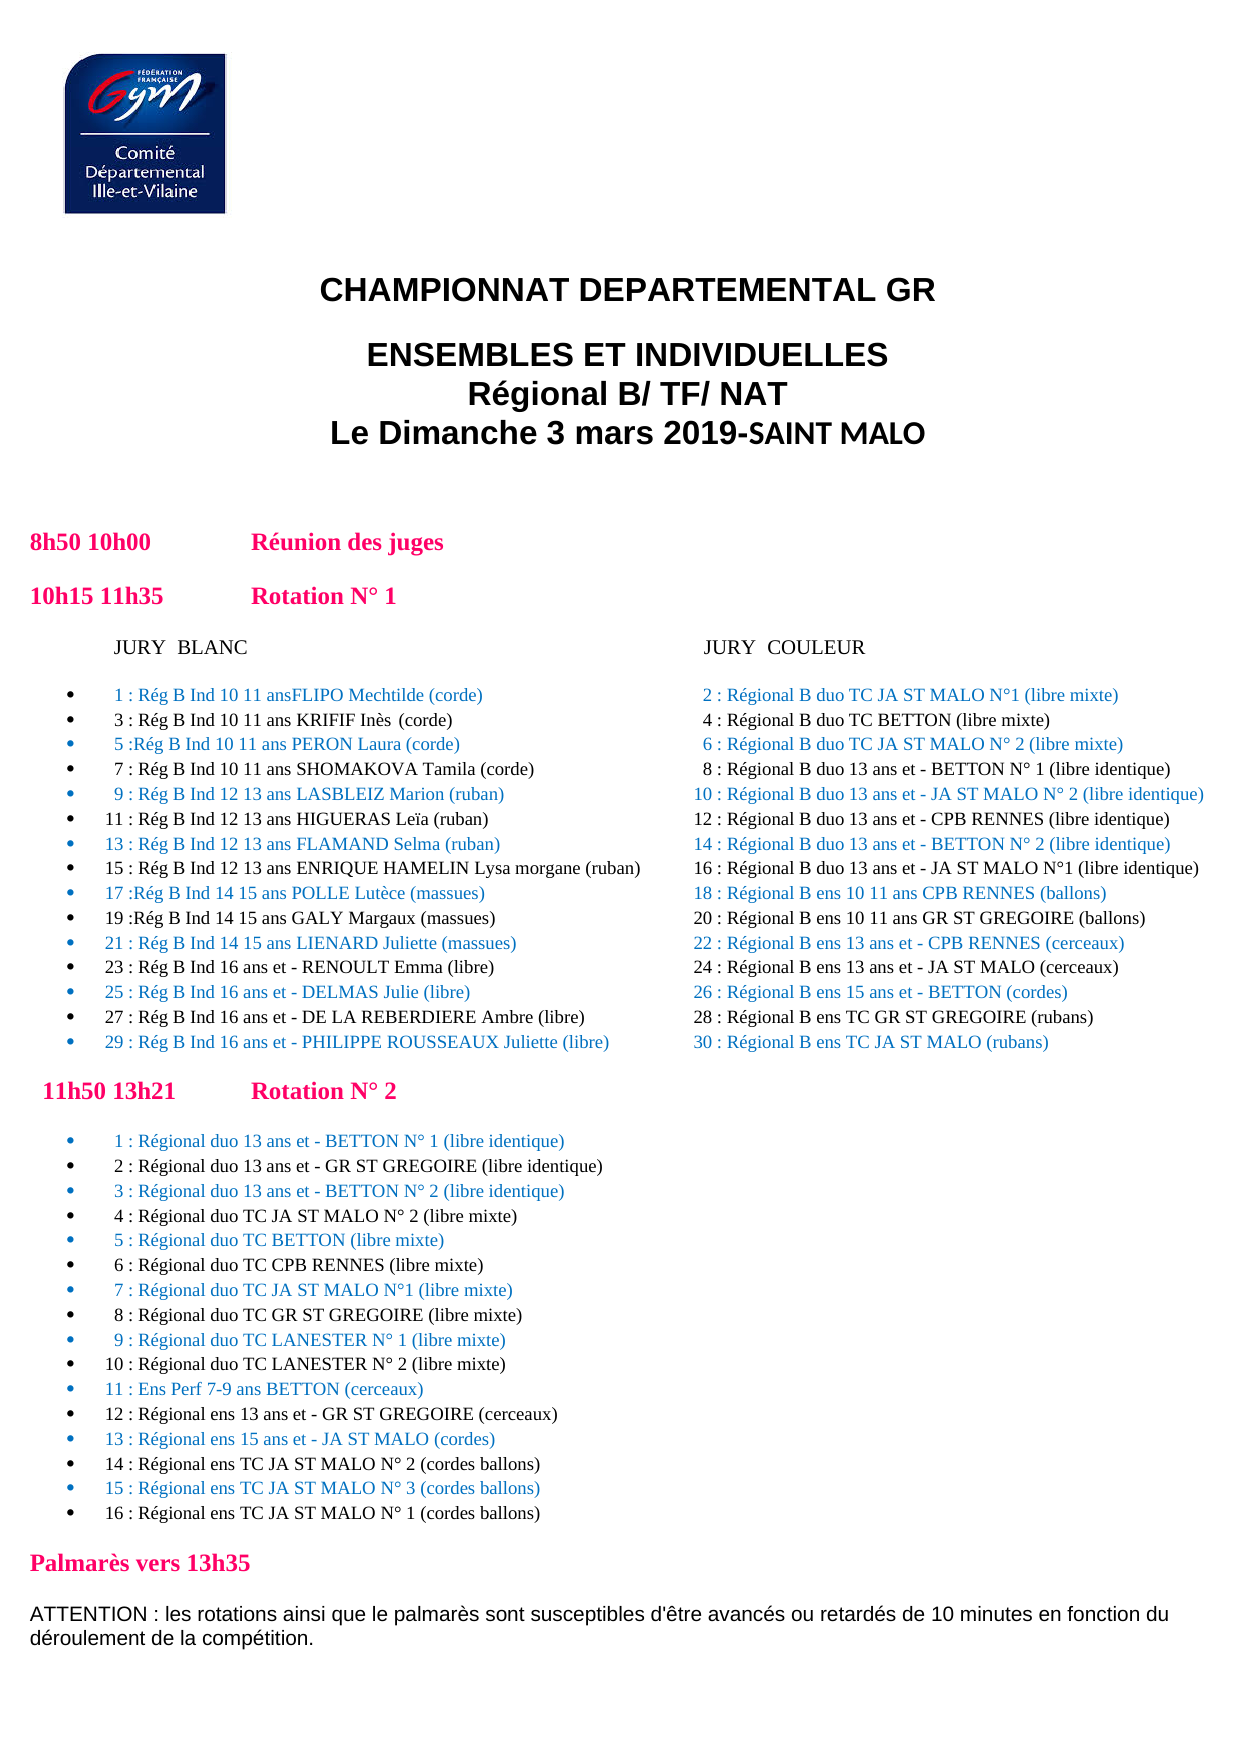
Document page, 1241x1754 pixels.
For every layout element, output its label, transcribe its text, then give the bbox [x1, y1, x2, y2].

text ENSEMBLES ET INDIVIDUELLES [29, 335, 1226, 374]
list 1 : Régional duo 13 ans et - BETTON N° 1 (libre identique) [67, 1130, 1226, 1152]
list 23 : Rég B Ind 16 ans et - RENOULT Emma (libre) 24 : Régional B ens 13 ans et - JA ST MALO (cerceaux) [67, 956, 1226, 978]
list 19 :Rég B Ind 14 15 ans GALY Margaux (massues) 20 : Régional B ens 10 11 ans GR ST GREGOIRE (ballons) [67, 907, 1226, 928]
text Palmarès vers 13h35 [29, 1548, 1226, 1576]
list 9 : Rég B Ind 12 13 ans LASBLEIZ Marion (ruban) 10 : Régional B duo 13 ans et - JA ST MALO N° 2 (libre identique) [67, 783, 1226, 804]
list 15 : Régional ens TC JA ST MALO N° 3 (cordes ballons) [67, 1477, 1226, 1499]
list 8 : Régional duo TC GR ST GREGOIRE (libre mixte) [67, 1304, 1226, 1325]
text JURY BLANC JURY COULEUR [29, 635, 1226, 659]
list 14 : Régional ens TC JA ST MALO N° 2 (cordes ballons) [67, 1452, 1226, 1474]
text 11h50 13h21 Rotation N° 2 [29, 1076, 1226, 1105]
list 5 : Régional duo TC BETTON (libre mixte) [67, 1229, 1226, 1251]
list 25 : Rég B Ind 16 ans et - DELMAS Julie (libre) 26 : Régional B ens 15 ans et - BETTON (cordes) [67, 981, 1226, 1003]
list 6 : Régional duo TC CPB RENNES (libre mixte) [67, 1254, 1226, 1276]
list 4 : Régional duo TC JA ST MALO N° 2 (libre mixte) [67, 1204, 1226, 1226]
list 2 : Régional duo 13 ans et - GR ST GREGOIRE (libre identique) [67, 1155, 1226, 1177]
list 27 : Rég B Ind 16 ans et - DE LA REBERDIERE Ambre (libre) 28 : Régional B ens TC GR ST GREGOIRE (rubans) [67, 1006, 1226, 1027]
text CHAMPIONNAT DEPARTEMENTAL GR [29, 270, 1226, 309]
list 7 : Régional duo TC JA ST MALO N°1 (libre mixte) [67, 1279, 1226, 1301]
list 3 : Rég B Ind 10 11 ans KRIFIF Inès (corde) 4 : Régional B duo TC BETTON (libre mixte) [67, 708, 1226, 730]
list 1 : Rég B Ind 10 11 ansFLIPO Mechtilde (corde) 2 : Régional B duo TC JA ST MALO N°1 (libre mixte) [67, 684, 1226, 705]
list 11 : Rég B Ind 12 13 ans HIGUERAS Leïa (ruban) 12 : Régional B duo 13 ans et - CPB RENNES (libre identique) [67, 808, 1226, 829]
list 29 : Rég B Ind 16 ans et - PHILIPPE ROUSSEAUX Juliette (libre) 30 : Régional B ens TC JA ST MALO (rubans) [67, 1031, 1226, 1052]
text ATTENTION : les rotations ainsi que le palmarès sont susceptibles d'être avancés ou retardés de 10 minutes en fonction du déroulement de la compétition. [29, 1602, 1226, 1649]
list 9 : Régional duo TC LANESTER N° 1 (libre mixte) [67, 1328, 1226, 1350]
list 11 : Ens Perf 7-9 ans BETTON (cerceaux) [67, 1378, 1226, 1400]
list 13 : Régional ens 15 ans et - JA ST MALO (cordes) [67, 1428, 1226, 1449]
list 15 : Rég B Ind 12 13 ans ENRIQUE HAMELIN Lysa morgane (ruban) 16 : Régional B duo 13 ans et - JA ST MALO N°1 (libre identique) [67, 857, 1226, 879]
list 13 : Rég B Ind 12 13 ans FLAMAND Selma (ruban) 14 : Régional B duo 13 ans et - BETTON N° 2 (libre identique) [67, 832, 1226, 854]
list 21 : Rég B Ind 14 15 ans LIENARD Juliette (massues) 22 : Régional B ens 13 ans et - CPB RENNES (cerceaux) [67, 932, 1226, 953]
list 16 : Régional ens TC JA ST MALO N° 1 (cordes ballons) [67, 1502, 1226, 1524]
list 10 : Régional duo TC LANESTER N° 2 (libre mixte) [67, 1353, 1226, 1375]
text 10h15 11h35 Rotation N° 1 [29, 581, 1226, 610]
list 7 : Rég B Ind 10 11 ans SHOMAKOVA Tamila (corde) 8 : Régional B duo 13 ans et - BETTON N° 1 (libre identique) [67, 758, 1226, 779]
text 8h50 10h00 Réunion des juges [29, 527, 1226, 556]
picture [29, 20, 262, 246]
list 12 : Régional ens 13 ans et - GR ST GREGOIRE (cerceaux) [67, 1403, 1226, 1424]
text Régional B/ TF/ NAT [29, 374, 1226, 412]
list 17 :Rég B Ind 14 15 ans POLLE Lutèce (massues) 18 : Régional B ens 10 11 ans CPB RENNES (ballons) [67, 882, 1226, 903]
text Le Dimanche 3 mars 2019-SAINT MALO [29, 412, 1226, 453]
list 3 : Régional duo 13 ans et - BETTON N° 2 (libre identique) [67, 1180, 1226, 1201]
list 5 :Rég B Ind 10 11 ans PERON Laura (corde) 6 : Régional B duo TC JA ST MALO N° 2 (libre mixte) [67, 733, 1226, 755]
